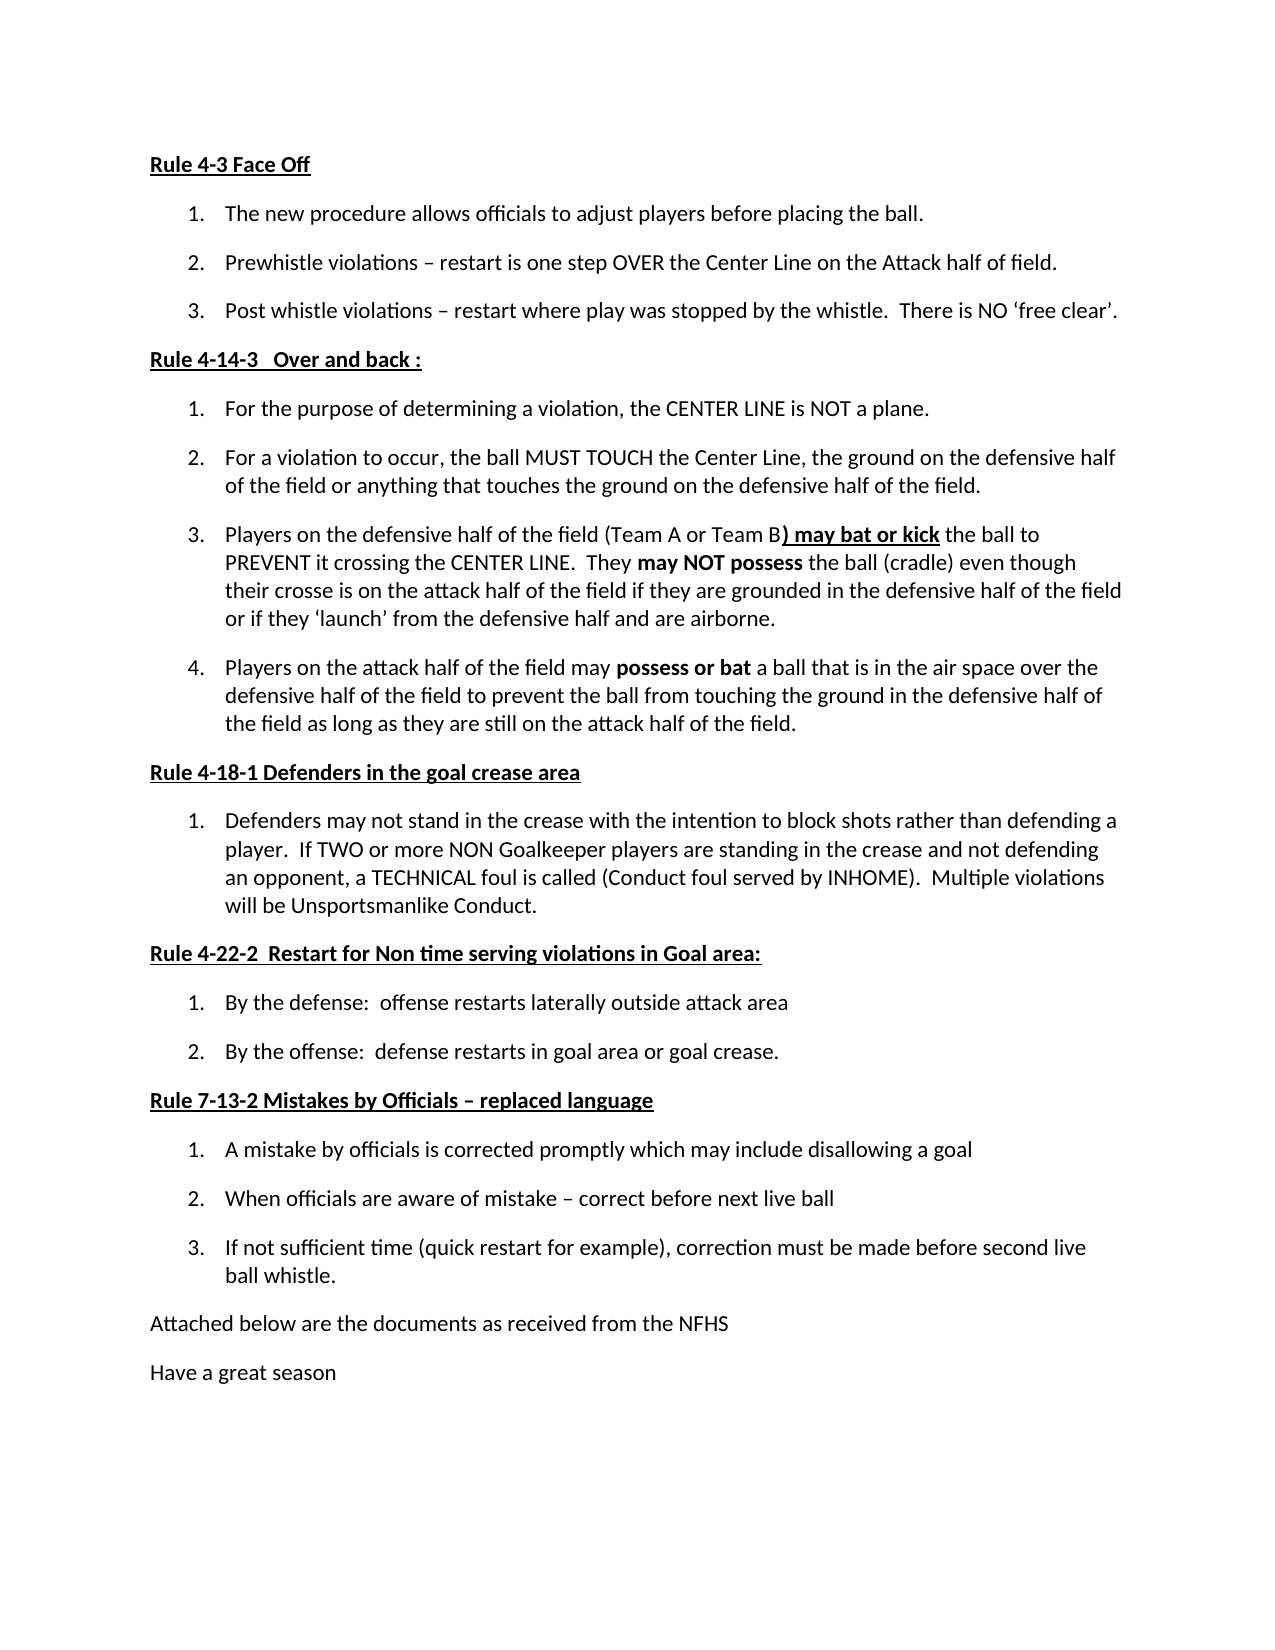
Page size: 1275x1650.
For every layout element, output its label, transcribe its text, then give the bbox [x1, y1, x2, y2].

text Rule 4-22-2 Restart for Non time serving violations in Goal area: [150, 939, 1125, 968]
list If not sufficient time (quick restart for example), correction must be made before second live ball whistle. [187, 1233, 1125, 1289]
list By the offense: defense restarts in goal area or goal crease. [187, 1037, 1125, 1065]
list By the defense: offense restarts laterally outside attack area [187, 988, 1125, 1016]
list When officials are aware of mistake – correct before next live ball [187, 1184, 1125, 1212]
list Post whistle violations – restart where play was stopped by the whistle. There is NO ‘free clear’. [187, 297, 1125, 324]
list For the purpose of determining a violation, the CENTER LINE is NOT a plane. [187, 394, 1125, 422]
list Prewhistle violations – restart is one step OVER the Center Line on the Attack half of field. [187, 248, 1125, 276]
text Attached below are the documents as received from the NFHS [150, 1309, 1125, 1338]
text Have a great season [150, 1358, 1125, 1386]
list Defenders may not stand in the crease with the intention to block shots rather than defending a player. If TWO or more NON Goalkeeper players are standing in the crease and not defending an opponent, a TECHNICAL foul is called (Conduct foul served by INHOME). Multiple violations will be Unsportsmanlike Conduct. [187, 807, 1125, 919]
list Players on the attack half of the field may possess or bat a ball that is in the air space over the defensive half of the field to prevent the ball from touching the ground in the defensive half of the field as long as they are still on the attack half of the field. [187, 653, 1125, 737]
list For a violation to occur, the ball MUST TOUCH the Center Line, the ground on the defensive half of the field or anything that touches the ground on the defensive half of the field. [187, 443, 1125, 499]
list Players on the defensive half of the field (Team A or Team B) may bat or kick the ball to PREVENT it crossing the CENTER LINE. They may NOT possess the ball (cradle) even though their crosse is on the attack half of the field if they are grounded in the defensive half of the field or if they ‘launch’ from the defensive half and are airborne. [187, 520, 1125, 632]
list The new procedure allows officials to adjust players before placing the ball. [187, 199, 1125, 227]
list A mistake by officials is corrected promptly which may include disallowing a goal [187, 1135, 1125, 1163]
text Rule 4-14-3 Over and back : [150, 345, 1125, 373]
text Rule 4-18-1 Defenders in the goal crease area [150, 758, 1125, 786]
text Rule 7-13-2 Mistakes by Officials – replaced language [150, 1086, 1125, 1114]
text Rule 4-3 Face Off [150, 150, 1125, 178]
